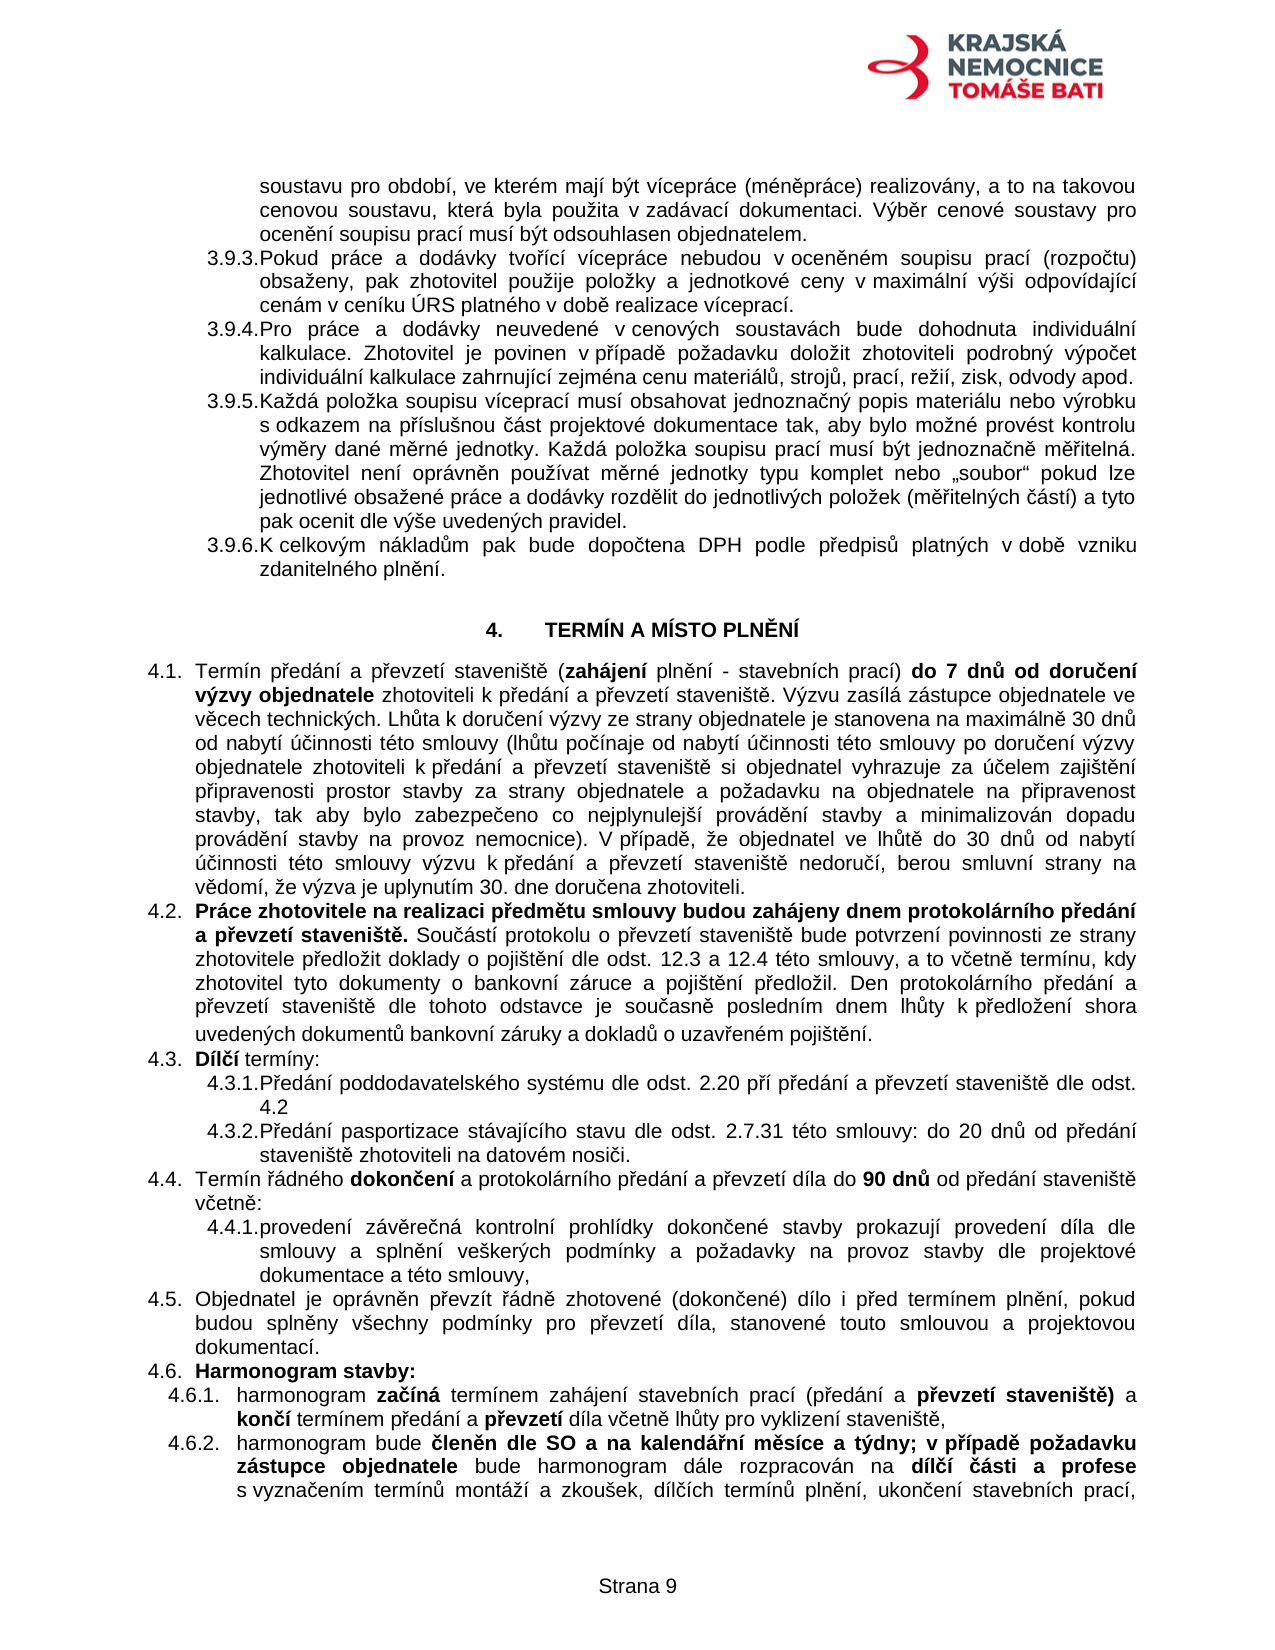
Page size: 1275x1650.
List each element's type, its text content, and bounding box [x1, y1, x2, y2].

list Pro práce a dodávky neuvedené v cenových soustavách bude dohodnuta individuální kalkulace. Zhotovitel je povinen v případě požadavku doložit zhotoviteli podrobný výpočet individuální kalkulace zahrnující zejména cenu materiálů, strojů, prací, režií, zisk, odvody apod. [207, 317, 1137, 389]
list harmonogram začíná termínem zahájení stavebních prací (předání a převzetí staveniště) a končí termínem předání a převzetí díla včetně lhůty pro vyklizení staveniště, [168, 1382, 1137, 1430]
list Každá položka soupisu víceprací musí obsahovat jednoznačný popis materiálu nebo výrobku s odkazem na příslušnou část projektové dokumentace tak, aby bylo možné provést kontrolu výměry dané měrné jednotky. Každá položka soupisu prací musí být jednoznačně měřitelná. Zhotovitel není oprávněn používat měrné jednotky typu komplet nebo „soubor“ pokud lze jednotlivé obsažené práce a dodávky rozdělit do jednotlivých položek (měřitelných částí) a tyto pak ocenit dle výše uvedených pravidel. [207, 389, 1137, 533]
list Harmonogram stavby: [148, 1358, 1137, 1382]
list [168, 1430, 1137, 1502]
list Termín řádného dokončení a protokolárního předání a převzetí díla do 90 dnů od předání staveniště včetně: [148, 1167, 1137, 1215]
list provedení závěrečná kontrolní prohlídky dokončené stavby prokazují provedení díla dle smlouvy a splnění veškerých podmínky a požadavky na provoz stavby dle projektové dokumentace a této smlouvy, [207, 1215, 1137, 1287]
list Objednatel je oprávněn převzít řádně zhotovené (dokončené) dílo i před termínem plnění, pokud budou splněny všechny podmínky pro převzetí díla, stanovené touto smlouvou a projektovou dokumentací. [148, 1287, 1137, 1358]
picture [843, 14, 1128, 117]
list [207, 173, 1137, 245]
list Pokud práce a dodávky tvořící vícepráce nebudou v oceněném soupisu prací (rozpočtu) obsaženy, pak zhotovitel použije položky a jednotkové ceny v maximální výši odpovídající cenám v ceníku ÚRS platného v době realizace víceprací. [207, 245, 1137, 317]
list Dílčí termíny: [148, 1047, 1137, 1071]
list K celkovým nákladům pak bude dopočtena DPH podle předpisů platných v době vzniku zdanitelného plnění. [207, 533, 1137, 581]
list Předání pasportizace stávajícího stavu dle odst. 2.7.31 této smlouvy: do 20 dnů od předání staveniště zhotoviteli na datovém nosiči. [207, 1119, 1137, 1167]
list Předání poddodavatelského systému dle odst. 2.20 pří předání a převzetí staveniště dle odst. 4.2 [207, 1071, 1137, 1119]
list Práce zhotovitele na realizaci předmětu smlouvy budou zahájeny dnem protokolárního předání a převzetí staveniště. Součástí protokolu o převzetí staveniště bude potvrzení povinnosti ze strany zhotovitele předložit doklady o pojištění dle odst. 12.3 a 12.4 této smlouvy, a to včetně termínu, kdy zhotovitel tyto dokumenty o bankovní záruce a pojištění předložil. Den protokolárního předání a převzetí staveniště dle tohoto odstavce je současně posledním dnem lhůty k předložení shora uvedených dokumentů bankovní záruky a dokladů o uzavřeném pojištění. [148, 898, 1137, 1047]
list TERMÍN A MÍSTO PLNĚNÍ [148, 618, 1137, 642]
list Termín předání a převzetí staveniště (zahájení plnění - stavebních prací) do 7 dnů od doručení výzvy objednatele zhotoviteli k předání a převzetí staveniště. Výzvu zasílá zástupce objednatele ve věcech technických. Lhůta k doručení výzvy ze strany objednatele je stanovena na maximálně 30 dnů od nabytí účinnosti této smlouvy (lhůtu počínaje od nabytí účinnosti této smlouvy po doručení výzvy objednatele zhotoviteli k předání a převzetí staveniště si objednatel vyhrazuje za účelem zajištění připravenosti prostor stavby za strany objednatele a požadavku na objednatele na připravenost stavby, tak aby bylo zabezpečeno co nejplynulejší provádění stavby a minimalizován dopadu provádění stavby na provoz nemocnice). V případě, že objednatel ve lhůtě do 30 dnů od nabytí účinnosti této smlouvy výzvu k předání a převzetí staveniště nedoručí, berou smluvní strany na vědomí, že výzva je uplynutím 30. dne doručena zhotoviteli. [148, 659, 1137, 898]
